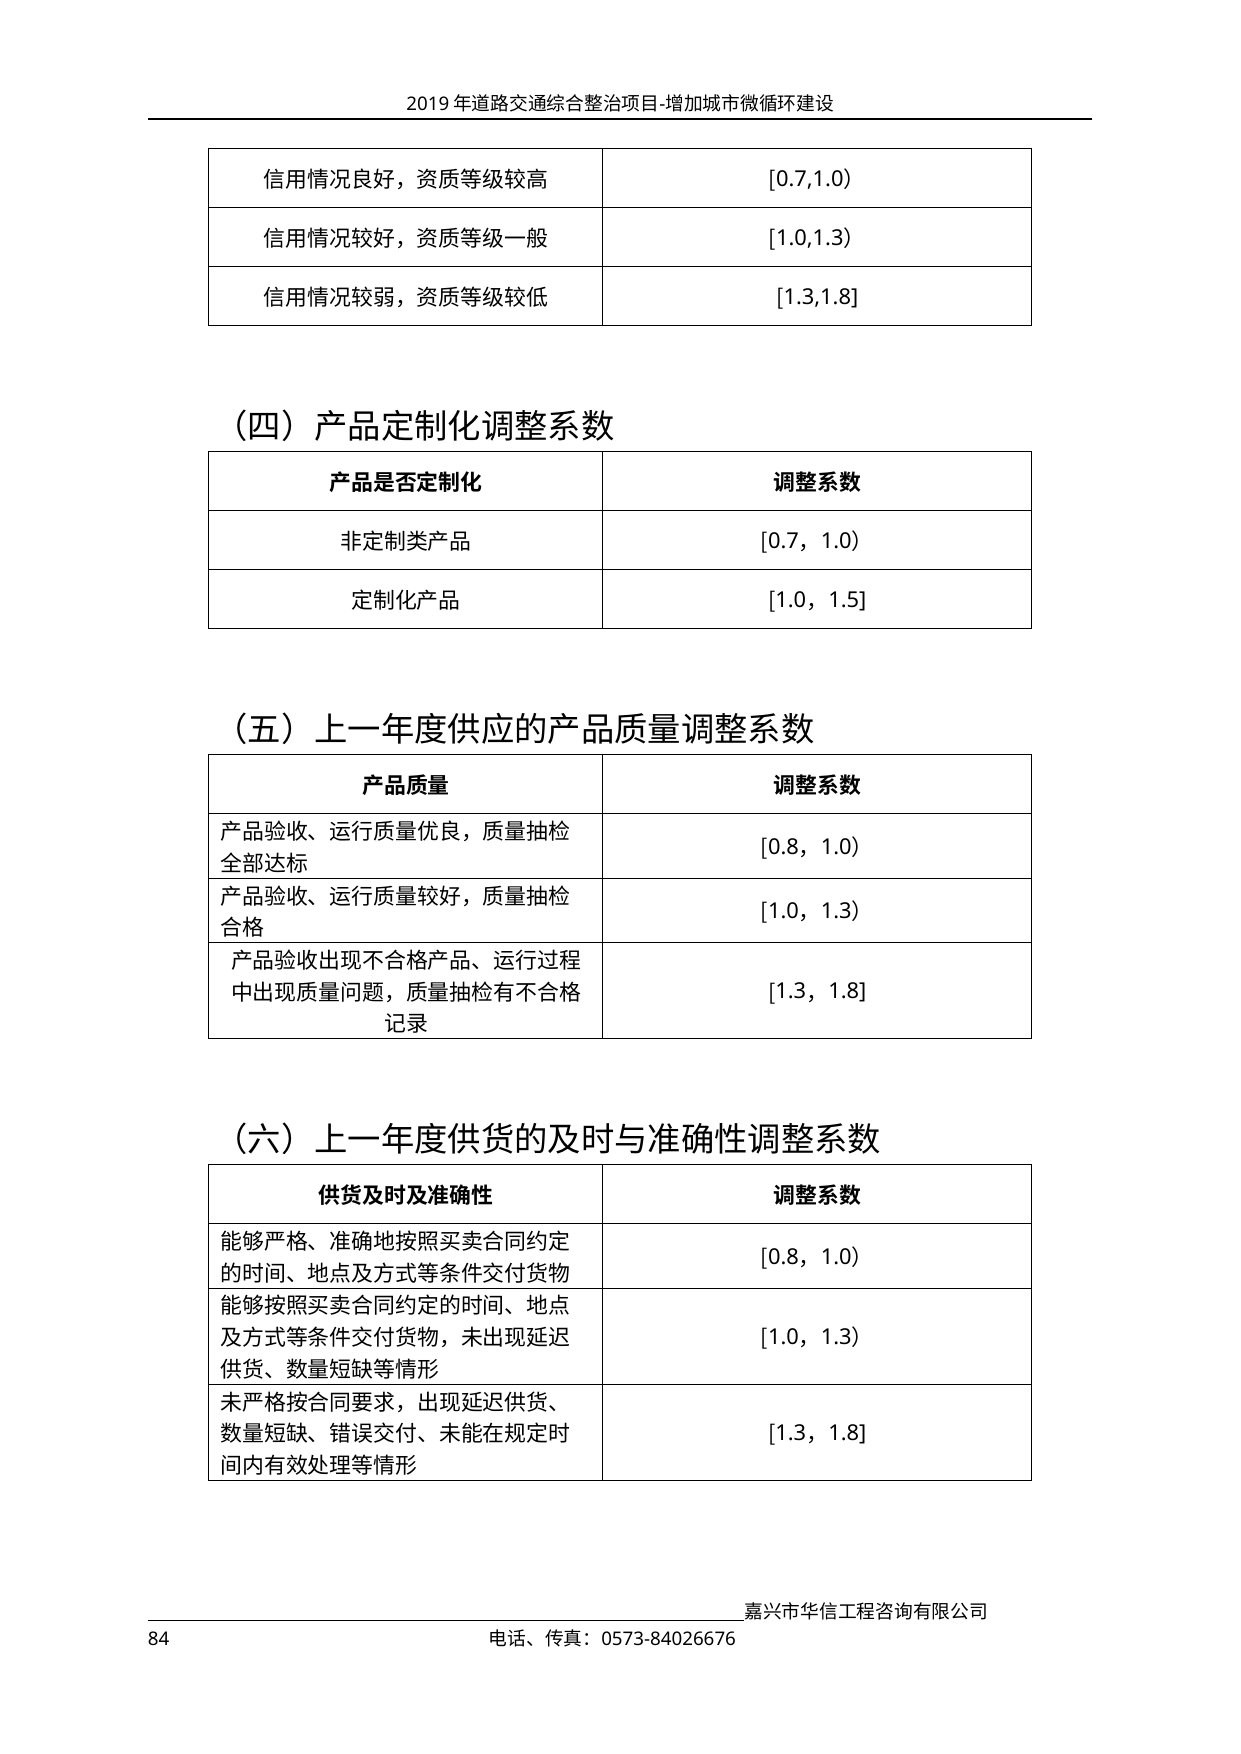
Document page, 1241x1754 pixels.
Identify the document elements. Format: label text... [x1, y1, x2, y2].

table_cell 非定制类产品 [209, 511, 602, 569]
text （四）产品定制化调整系数 [148, 388, 1092, 451]
table_header 产品是否定制化 [209, 452, 602, 510]
table_cell [0.7,1.0） [603, 149, 1031, 207]
table_cell 定制化产品 [209, 570, 602, 628]
table_cell 产品验收、运行质量较好，质量抽检合格 [209, 879, 602, 942]
table_header 调整系数 [603, 1165, 1031, 1223]
table_cell [0.8，1.0） [603, 814, 1031, 878]
table_cell 产品验收、运行质量优良，质量抽检全部达标 [209, 814, 602, 878]
table_cell [1.3，1.8] [603, 943, 1031, 1038]
text （六）上一年度供货的及时与准确性调整系数 [148, 1102, 1092, 1164]
table_cell [0.8，1.0） [603, 1224, 1031, 1287]
table_cell 未严格按合同要求，出现延迟供货、数量短缺、错误交付、未能在规定时间内有效处理等情形 [209, 1385, 602, 1479]
table_cell 能够严格、准确地按照买卖合同约定的时间、地点及方式等条件交付货物 [209, 1224, 602, 1287]
table_cell [1.0,1.3） [603, 208, 1031, 266]
table_cell 能够按照买卖合同约定的时间、地点及方式等条件交付货物，未出现延迟供货、数量短缺等情形 [209, 1289, 602, 1383]
table_cell 信用情况较弱，资质等级较低 [209, 267, 602, 325]
table_header 供货及时及准确性 [209, 1165, 602, 1223]
table_cell [1.3，1.8] [603, 1385, 1031, 1479]
table_cell [1.0，1.3） [603, 1289, 1031, 1383]
table_header 调整系数 [603, 755, 1031, 813]
table_cell [1.0，1.5] [603, 570, 1031, 628]
table_cell 信用情况较好，资质等级一般 [209, 208, 602, 266]
table_cell [1.3,1.8] [603, 267, 1031, 325]
table_cell [1.0，1.3） [603, 879, 1031, 942]
table_header 调整系数 [603, 452, 1031, 510]
text （五）上一年度供应的产品质量调整系数 [148, 692, 1092, 754]
table_cell 产品验收出现不合格产品、运行过程中出现质量问题，质量抽检有不合格记录 [209, 943, 602, 1038]
table_cell 信用情况良好，资质等级较高 [209, 149, 602, 207]
table_header 产品质量 [209, 755, 602, 813]
table_cell [0.7，1.0） [603, 511, 1031, 569]
